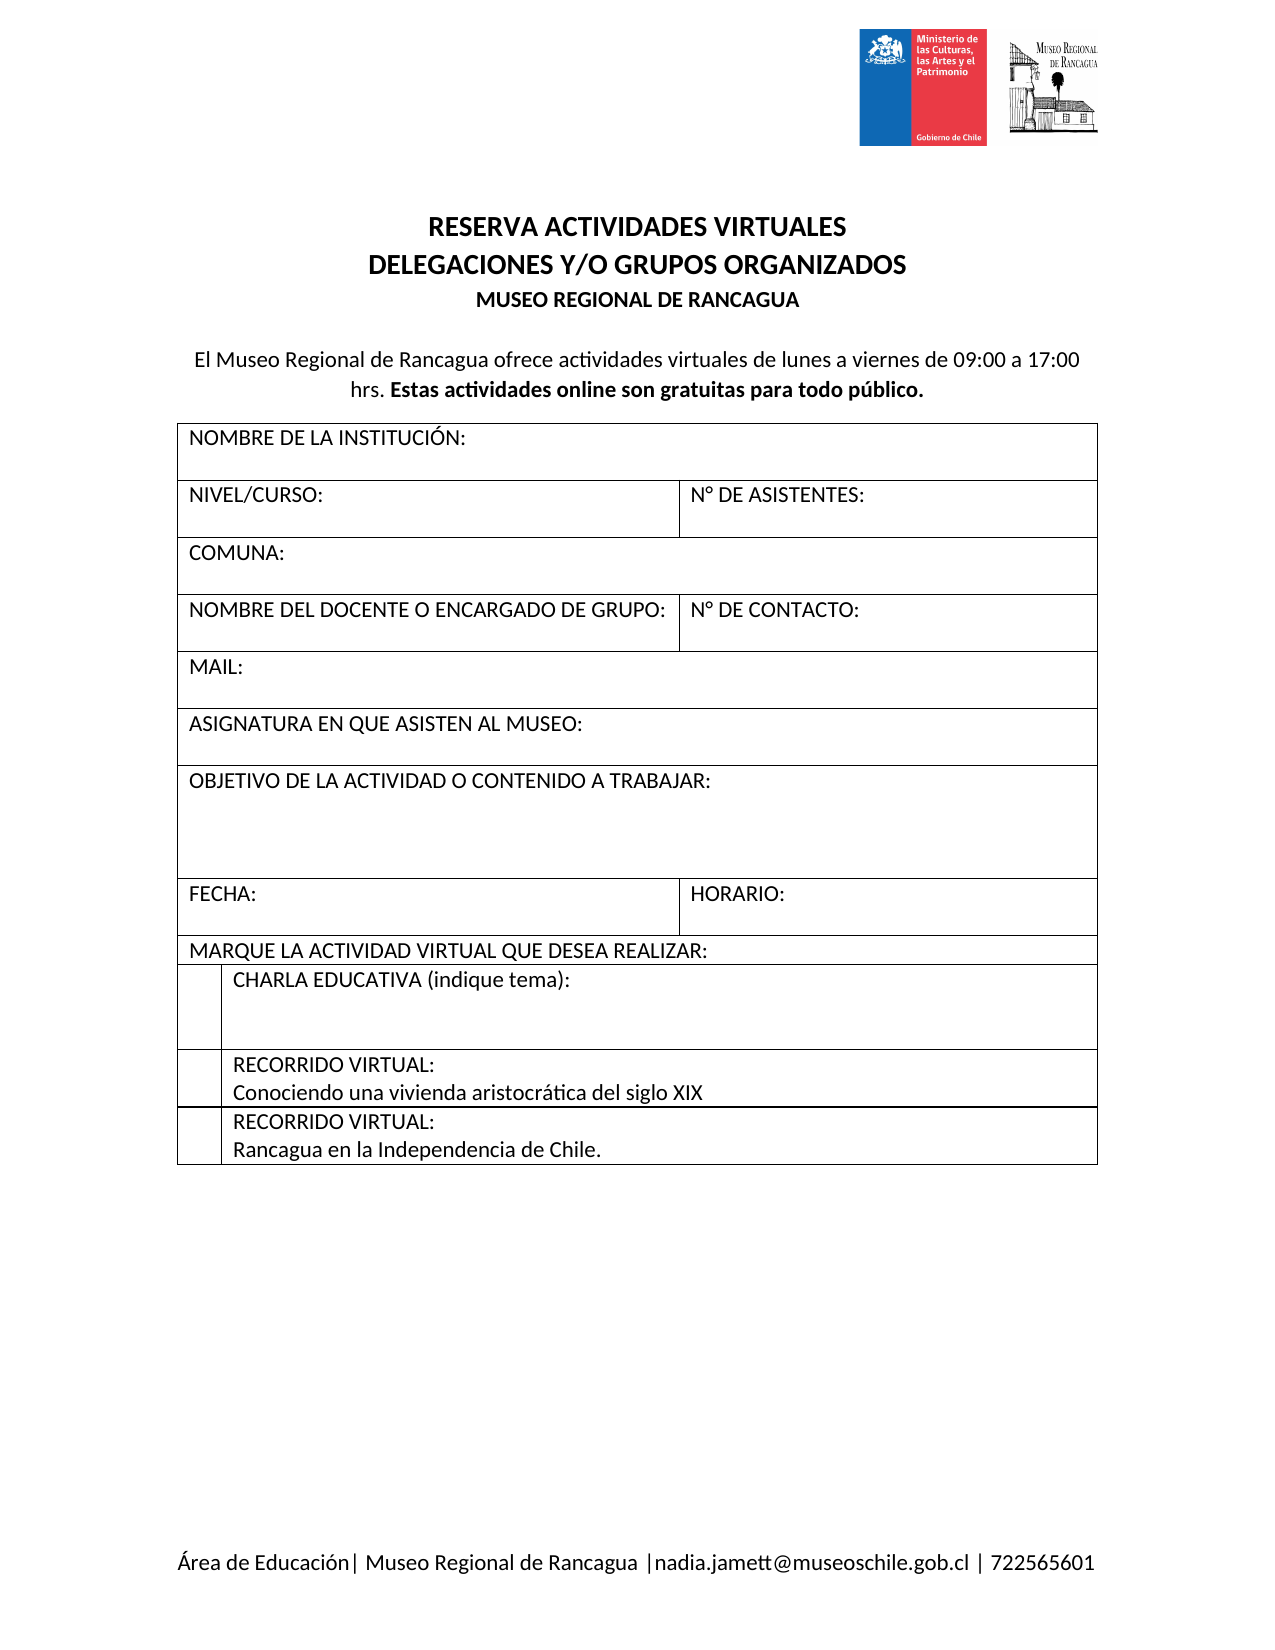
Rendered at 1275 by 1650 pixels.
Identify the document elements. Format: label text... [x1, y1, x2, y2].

table_cell [178, 965, 221, 1049]
text El Museo Regional de Rancagua ofrece actividades virtuales de lunes a viernes de 09:00 a 17:00 hrs. Estas actividades online son gratuitas para todo público. [177, 345, 1098, 403]
table_cell NIVEL/CURSO: [178, 481, 679, 537]
table_cell N° DE CONTACTO: [680, 595, 1097, 651]
table_cell CHARLA EDUCATIVA (indique tema): [222, 965, 1097, 1049]
table_cell RECORRIDO VIRTUAL: Conociendo una vivienda aristocrática del siglo XIX [222, 1050, 1097, 1106]
table_cell [178, 1050, 221, 1106]
table_cell HORARIO: [680, 879, 1097, 935]
table_cell MARQUE LA ACTIVIDAD VIRTUAL QUE DESEA REALIZAR: [178, 936, 1097, 964]
table_cell MAIL: [178, 652, 1097, 708]
table_cell NOMBRE DEL DOCENTE O ENCARGADO DE GRUPO: [178, 595, 679, 651]
text DELEGACIONES Y/O GRUPOS ORGANIZADOS [177, 246, 1098, 282]
table_cell OBJETIVO DE LA ACTIVIDAD O CONTENIDO A TRABAJAR: [178, 766, 1097, 878]
table_cell COMUNA: [178, 538, 1097, 594]
table_cell [178, 1108, 221, 1163]
text MUSEO REGIONAL DE RANCAGUA [177, 285, 1098, 313]
table_cell N° DE ASISTENTES: [680, 481, 1097, 537]
text RESERVA ACTIVIDADES VIRTUALES [177, 208, 1098, 244]
table_header NOMBRE DE LA INSTITUCIÓN: [178, 424, 1097, 479]
table_cell RECORRIDO VIRTUAL: Rancagua en la Independencia de Chile. [222, 1108, 1097, 1163]
table_cell ASIGNATURA EN QUE ASISTEN AL MUSEO: [178, 709, 1097, 765]
picture [859, 29, 1098, 146]
table_cell FECHA: [178, 879, 679, 935]
